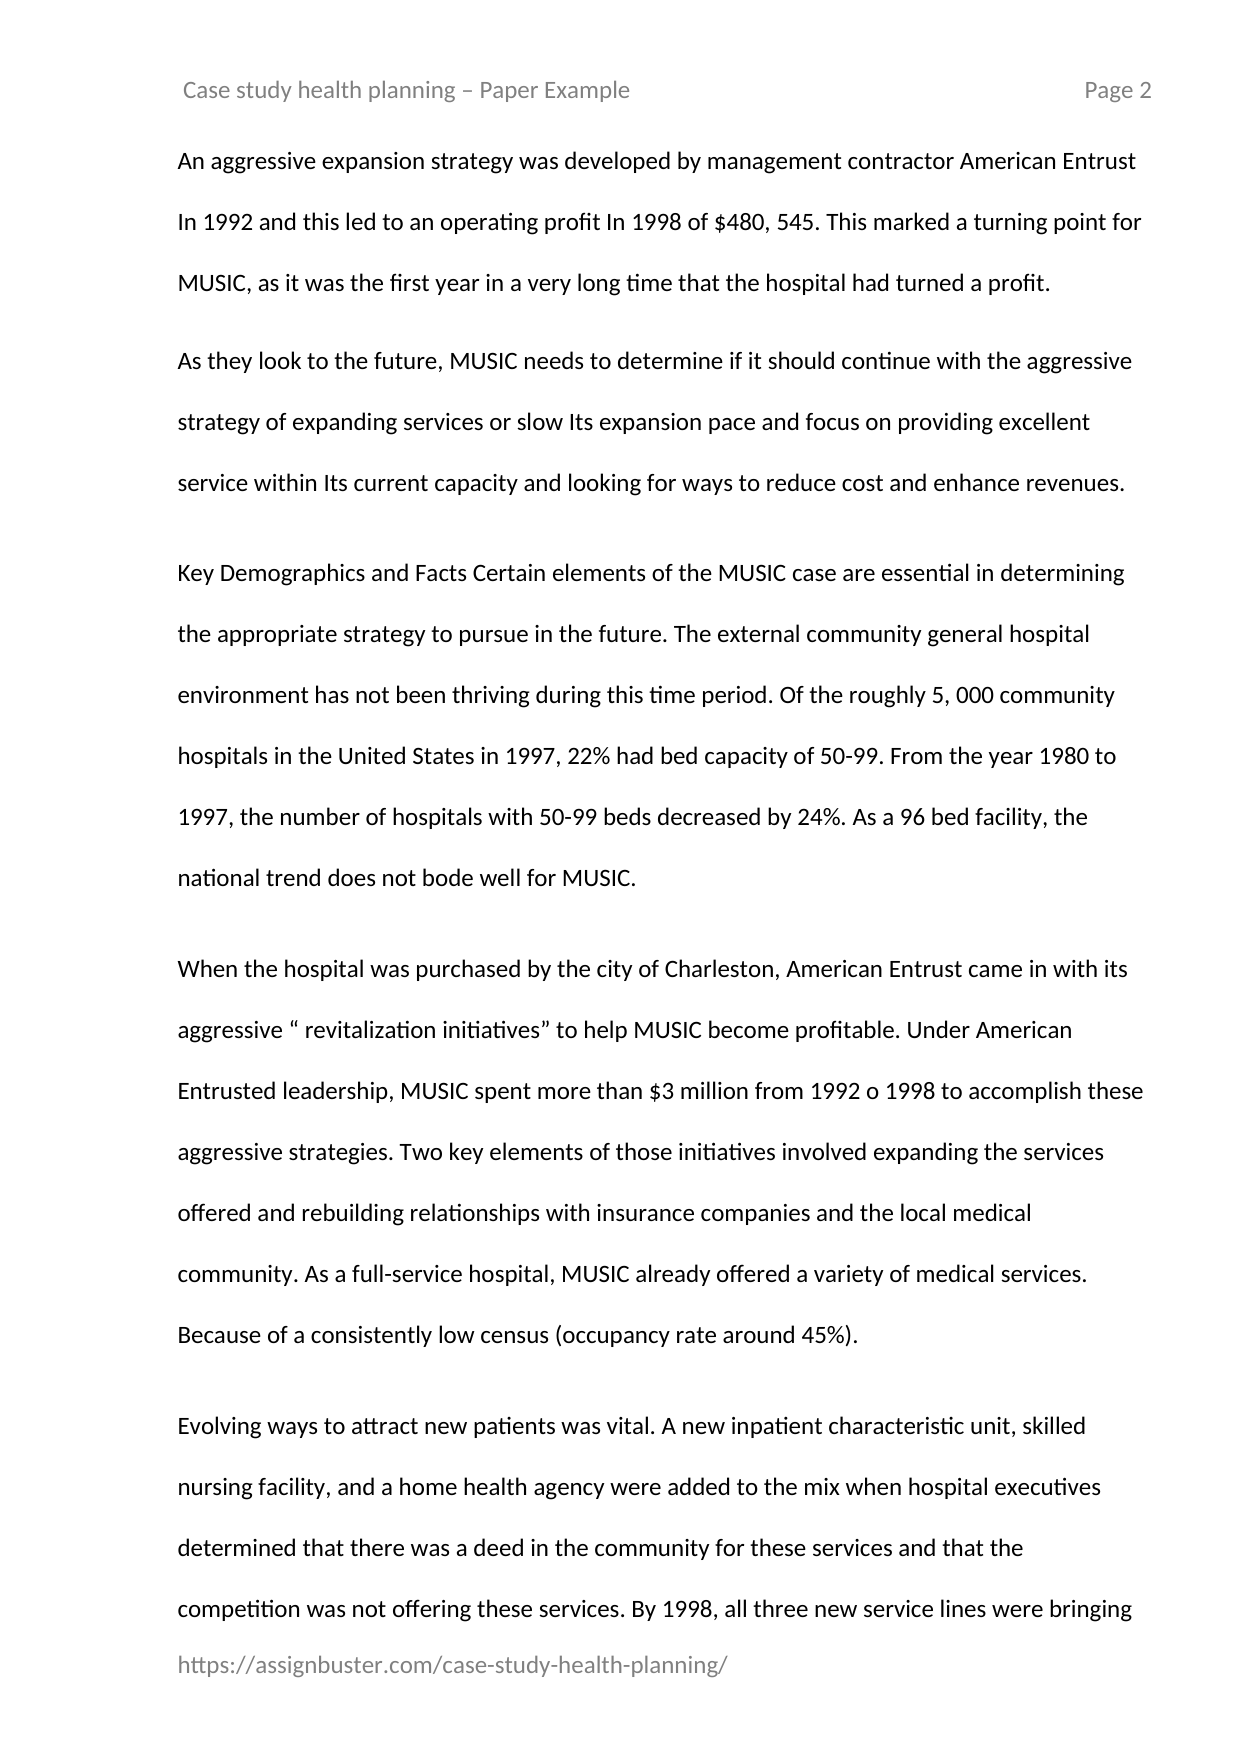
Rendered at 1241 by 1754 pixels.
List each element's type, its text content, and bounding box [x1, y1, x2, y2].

text Key Demographics and Facts Certain elements of the MUSIC case are essential in determining the appropriate strategy to pursue in the future. The external community general hospital environment has not been thriving during this time period. Of the roughly 5, 000 community hospitals in the United States in 1997, 22% had bed capacity of 50-99. From the year 1980 to 1997, the number of hospitals with 50-99 beds decreased by 24%. As a 96 bed facility, the national trend does not bode well for MUSIC. [177, 557, 1152, 893]
text As they look to the future, MUSIC needs to determine if it should continue with the aggressive strategy of expanding services or slow Its expansion pace and focus on providing excellent service within Its current capacity and looking for ways to reduce cost and enhance revenues. [177, 345, 1152, 497]
text When the hospital was purchased by the city of Charleston, American Entrust came in with its aggressive “ revitalization initiatives” to help MUSIC become profitable. Under American Entrusted leadership, MUSIC spent more than $3 million from 1992 o 1998 to accomplish these aggressive strategies. Two key elements of those initiatives involved expanding the services offered and rebuilding relationships with insurance companies and the local medical community. As a full-service hospital, MUSIC already offered a variety of medical services. Because of a consistently low census (occupancy rate around 45%). [177, 953, 1152, 1350]
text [177, 1410, 1152, 1623]
text An aggressive expansion strategy was developed by management contractor American Entrust In 1992 and this led to an operating profit In 1998 of $480, 545. This marked a turning point for MUSIC, as it was the first year in a very long time that the hospital had turned a profit. [177, 145, 1152, 298]
